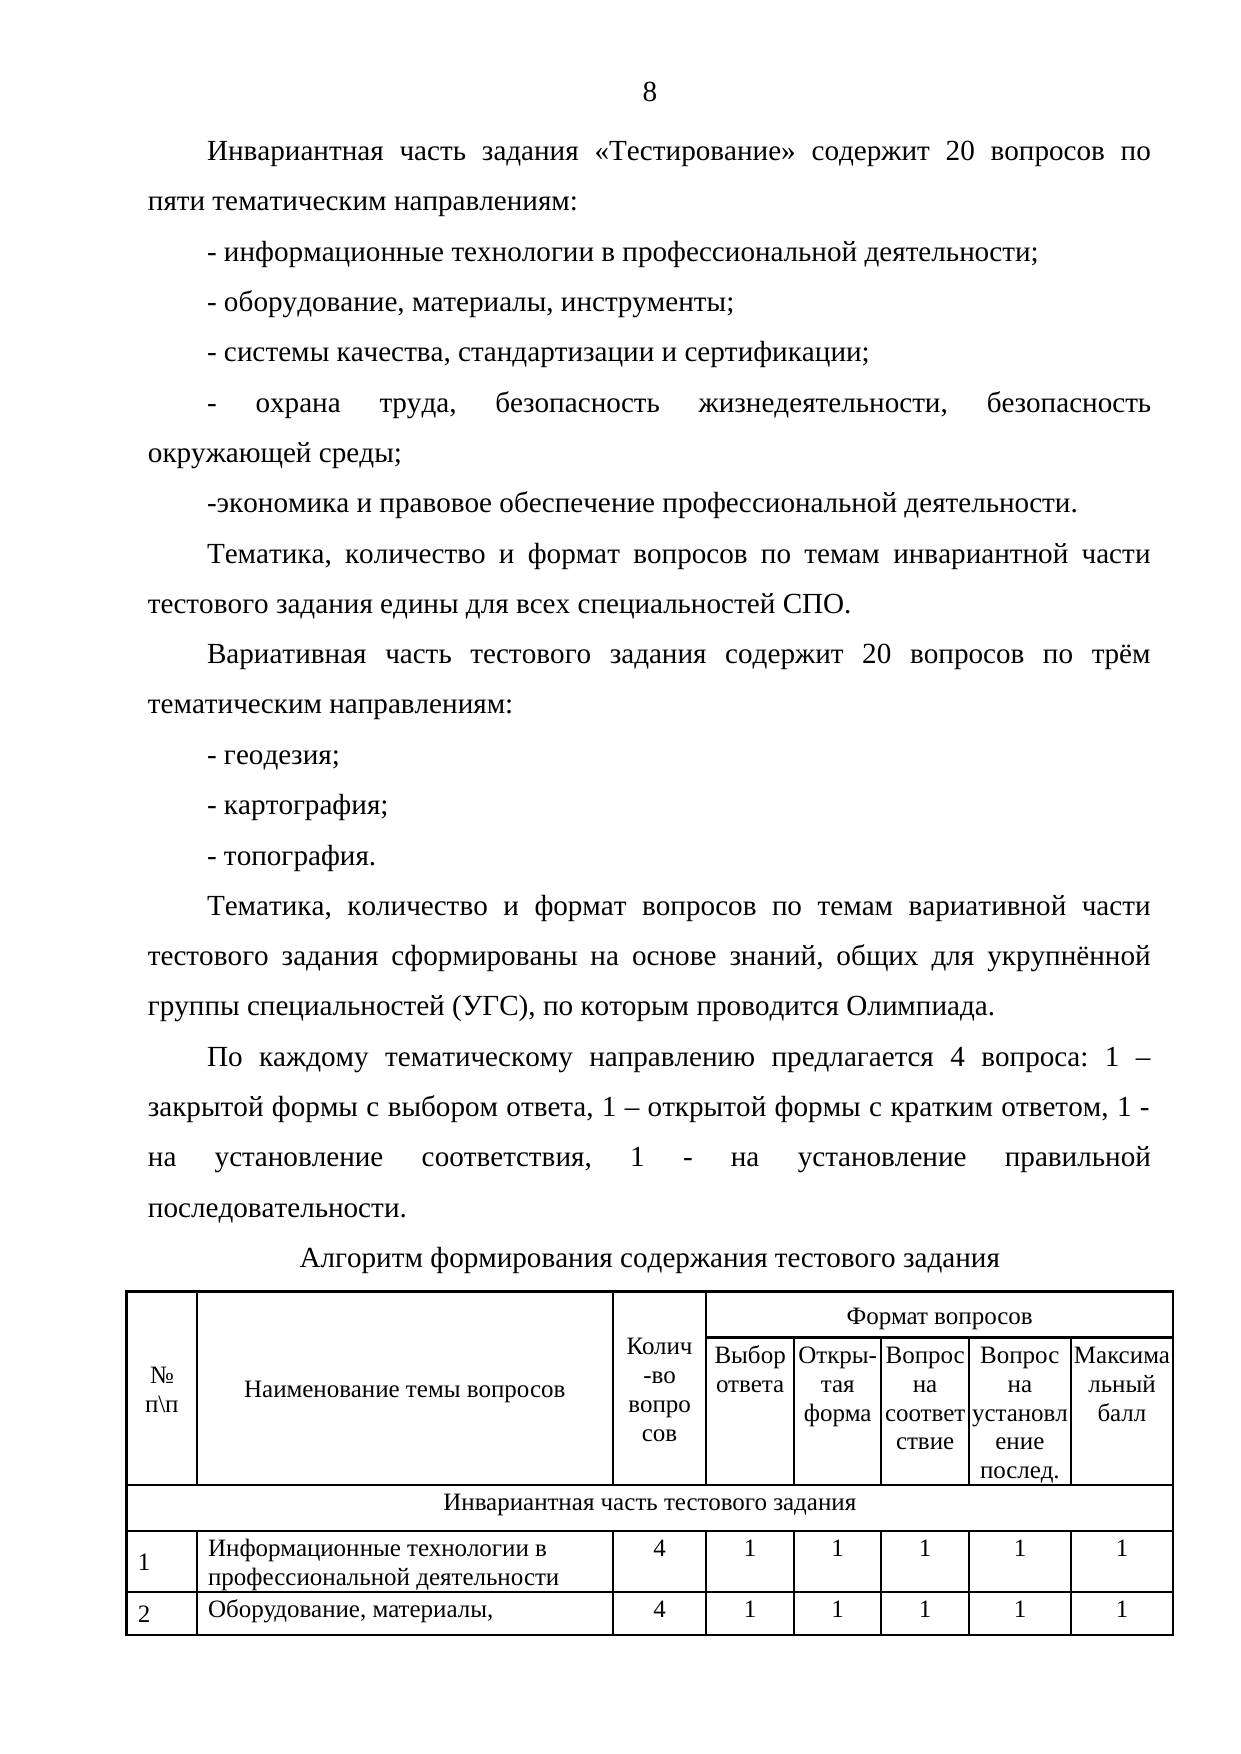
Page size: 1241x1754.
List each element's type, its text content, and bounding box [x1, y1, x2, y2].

table_cell Максимальный балл [1072, 1339, 1172, 1484]
table_cell 1 [882, 1532, 968, 1591]
table_cell Откры-тая форма [795, 1339, 880, 1484]
text - информационные технологии в профессиональной деятельности; [148, 234, 1152, 267]
table_cell 1 [795, 1532, 880, 1591]
table_cell 4 [614, 1532, 705, 1591]
table_cell 1 [707, 1593, 793, 1634]
text - охрана труда, безопасность жизнедеятельности, безопасность окружающей среды; [148, 385, 1152, 469]
table_header № п\п [128, 1293, 196, 1484]
table_cell 1 [1072, 1532, 1172, 1591]
text Тематика, количество и формат вопросов по темам вариативной части тестового задания сформированы на основе знаний, общих для укрупнённой группы специальностей (УГС), по которым проводится Олимпиада. [148, 888, 1152, 1022]
text Инвариантная часть задания «Тестирование» содержит 20 вопросов по пяти тематическим направлениям: [148, 133, 1152, 217]
table_cell 1 [1072, 1593, 1172, 1634]
table_cell Информационные технологии в профессиональной деятельности [198, 1532, 612, 1591]
table_cell Вопрос на установление послед. [970, 1339, 1070, 1484]
text -экономика и правовое обеспечение профессиональной деятельности. [148, 485, 1152, 519]
table_cell Инвариантная часть тестового задания [128, 1486, 1172, 1529]
text Алгоритм формирования содержания тестового задания [148, 1240, 1152, 1274]
table_cell Выбор ответа [707, 1339, 793, 1484]
table_cell Вопрос на соответствие [882, 1339, 968, 1484]
text По каждому тематическому направлению предлагается 4 вопроса: 1 – закрытой формы с выбором ответа, 1 – открытой формы с кратким ответом, 1 - на установление соответствия, 1 - на установление правильной последовательности. [148, 1039, 1152, 1223]
table_cell 1 [970, 1593, 1070, 1634]
table_cell 1 [882, 1593, 968, 1634]
text - топография. [148, 838, 1152, 871]
table_header Формат вопросов [707, 1293, 1172, 1336]
table_cell 1 [707, 1532, 793, 1591]
text Тематика, количество и формат вопросов по темам инвариантной части тестового задания едины для всех специальностей СПО. [148, 536, 1152, 619]
text - картография; [148, 787, 1152, 821]
table_cell 4 [614, 1593, 705, 1634]
table_header Наименование темы вопросов [198, 1293, 612, 1484]
table_cell 1 [795, 1593, 880, 1634]
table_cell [198, 1593, 612, 1634]
table_header Колич-во вопросов [614, 1293, 705, 1484]
text - геодезия; [148, 737, 1152, 771]
text - оборудование, материалы, инструменты; [148, 284, 1152, 318]
table_cell 2 [128, 1593, 196, 1634]
text - системы качества, стандартизации и сертификации; [148, 334, 1152, 368]
table_cell 1 [128, 1532, 196, 1591]
text Вариативная часть тестового задания содержит 20 вопросов по трём тематическим направлениям: [148, 636, 1152, 720]
table_cell 1 [970, 1532, 1070, 1591]
